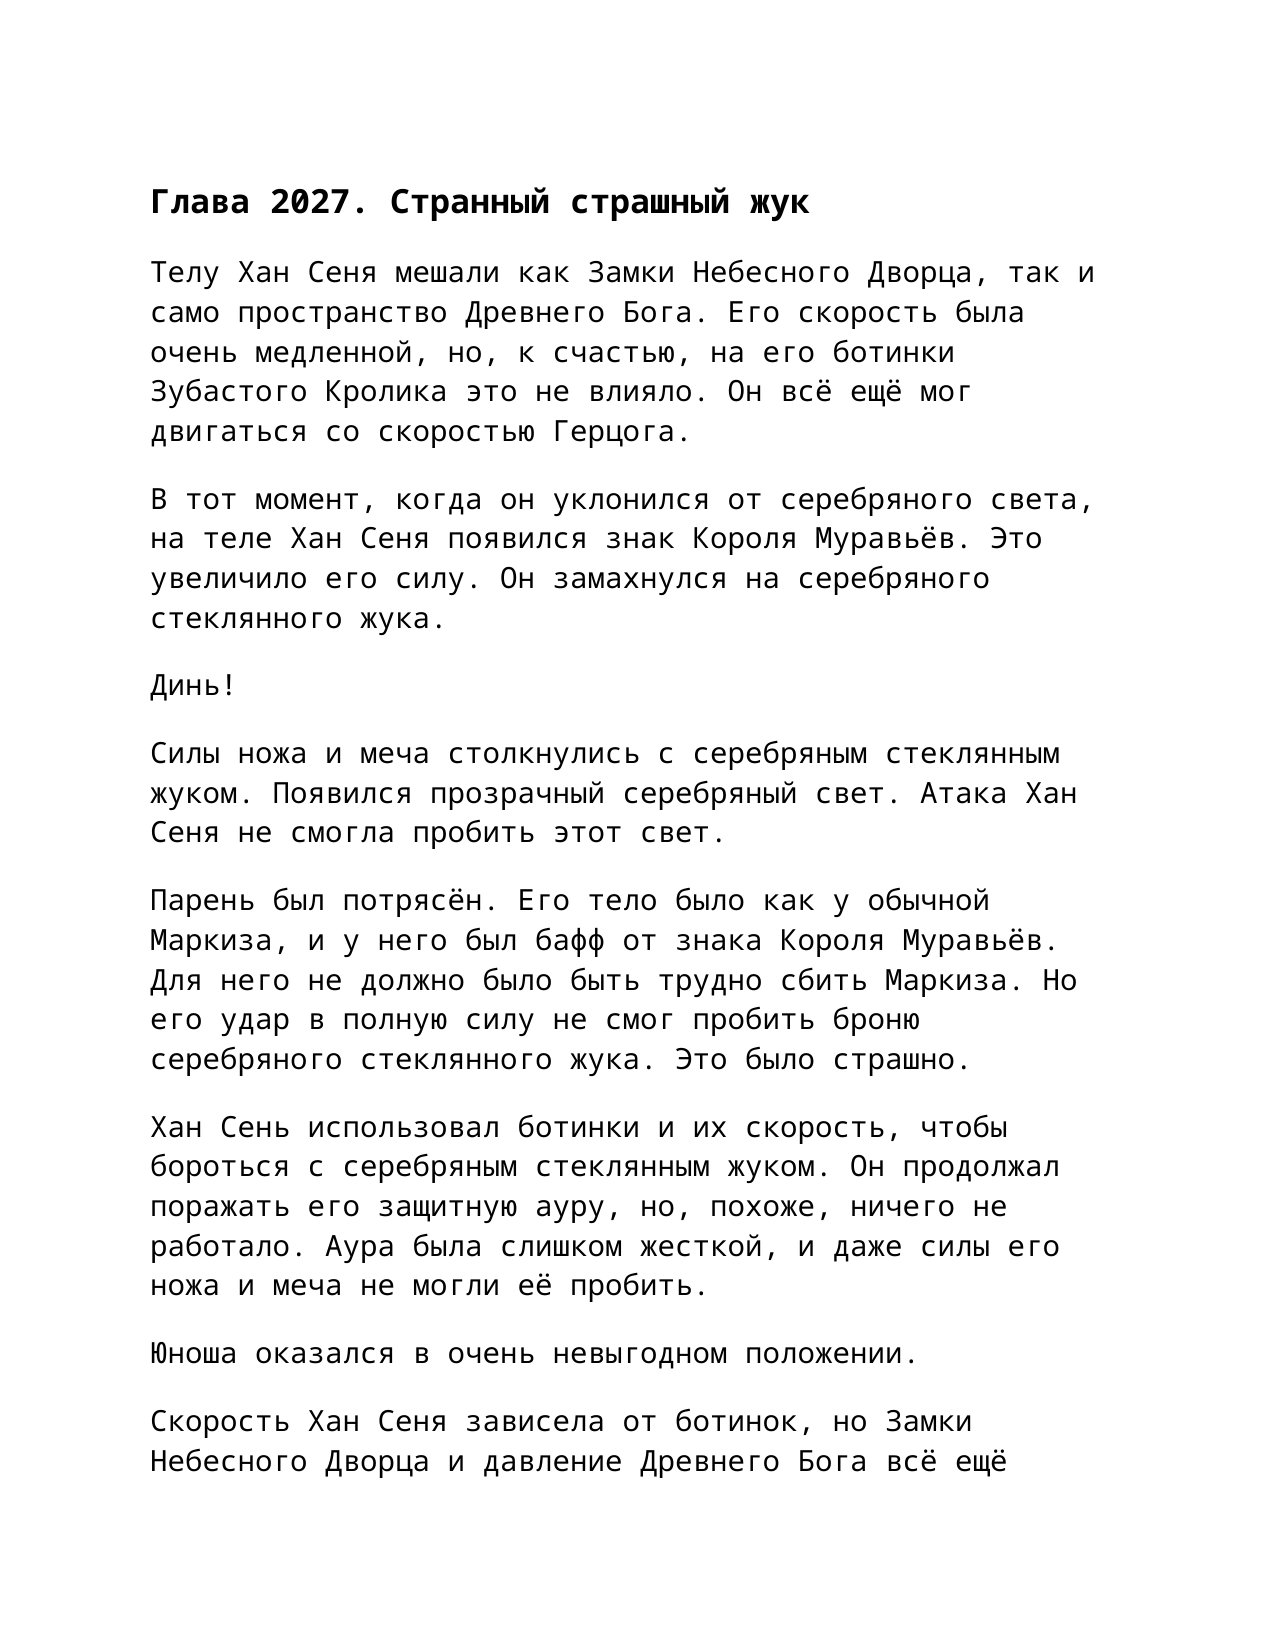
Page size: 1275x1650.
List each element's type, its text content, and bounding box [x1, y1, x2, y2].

text Глава 2027. Странный страшный жук [150, 178, 1125, 223]
text Динь! [150, 665, 1125, 704]
text Силы ножа и меча столкнулись с серебряным стеклянным жуком. Появился прозрачный серебряный свет. Атака Хан Сеня не смогла пробить этот свет. [150, 732, 1125, 851]
text Телу Хан Сеня мешали как Замки Небесного Дворца, так и само пространство Древнего Бога. Его скорость была очень медленной, но, к счастью, на его ботинки Зубастого Кролика это не влияло. Он всё ещё мог двигаться со скоростью Герцога. [150, 251, 1125, 450]
text В тот момент, когда он уклонился от серебряного света, на теле Хан Сеня появился знак Короля Муравьёв. Это увеличило его силу. Он замахнулся на серебряного стеклянного жука. [150, 478, 1125, 637]
text Хан Сень использовал ботинки и их скорость, чтобы бороться с серебряным стеклянным жуком. Он продолжал поражать его защитную ауру, но, похоже, ничего не работало. Аура была слишком жесткой, и даже силы его ножа и меча не могли её пробить. [150, 1106, 1125, 1304]
text Парень был потрясён. Его тело было как у обычной Маркиза, и у него был бафф от знака Короля Муравьёв. Для него не должно было быть трудно сбить Маркиза. Но его удар в полную силу не смог пробить броню серебряного стеклянного жука. Это было страшно. [150, 879, 1125, 1078]
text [150, 1400, 1125, 1479]
text Юноша оказался в очень невыгодном положении. [150, 1332, 1125, 1372]
